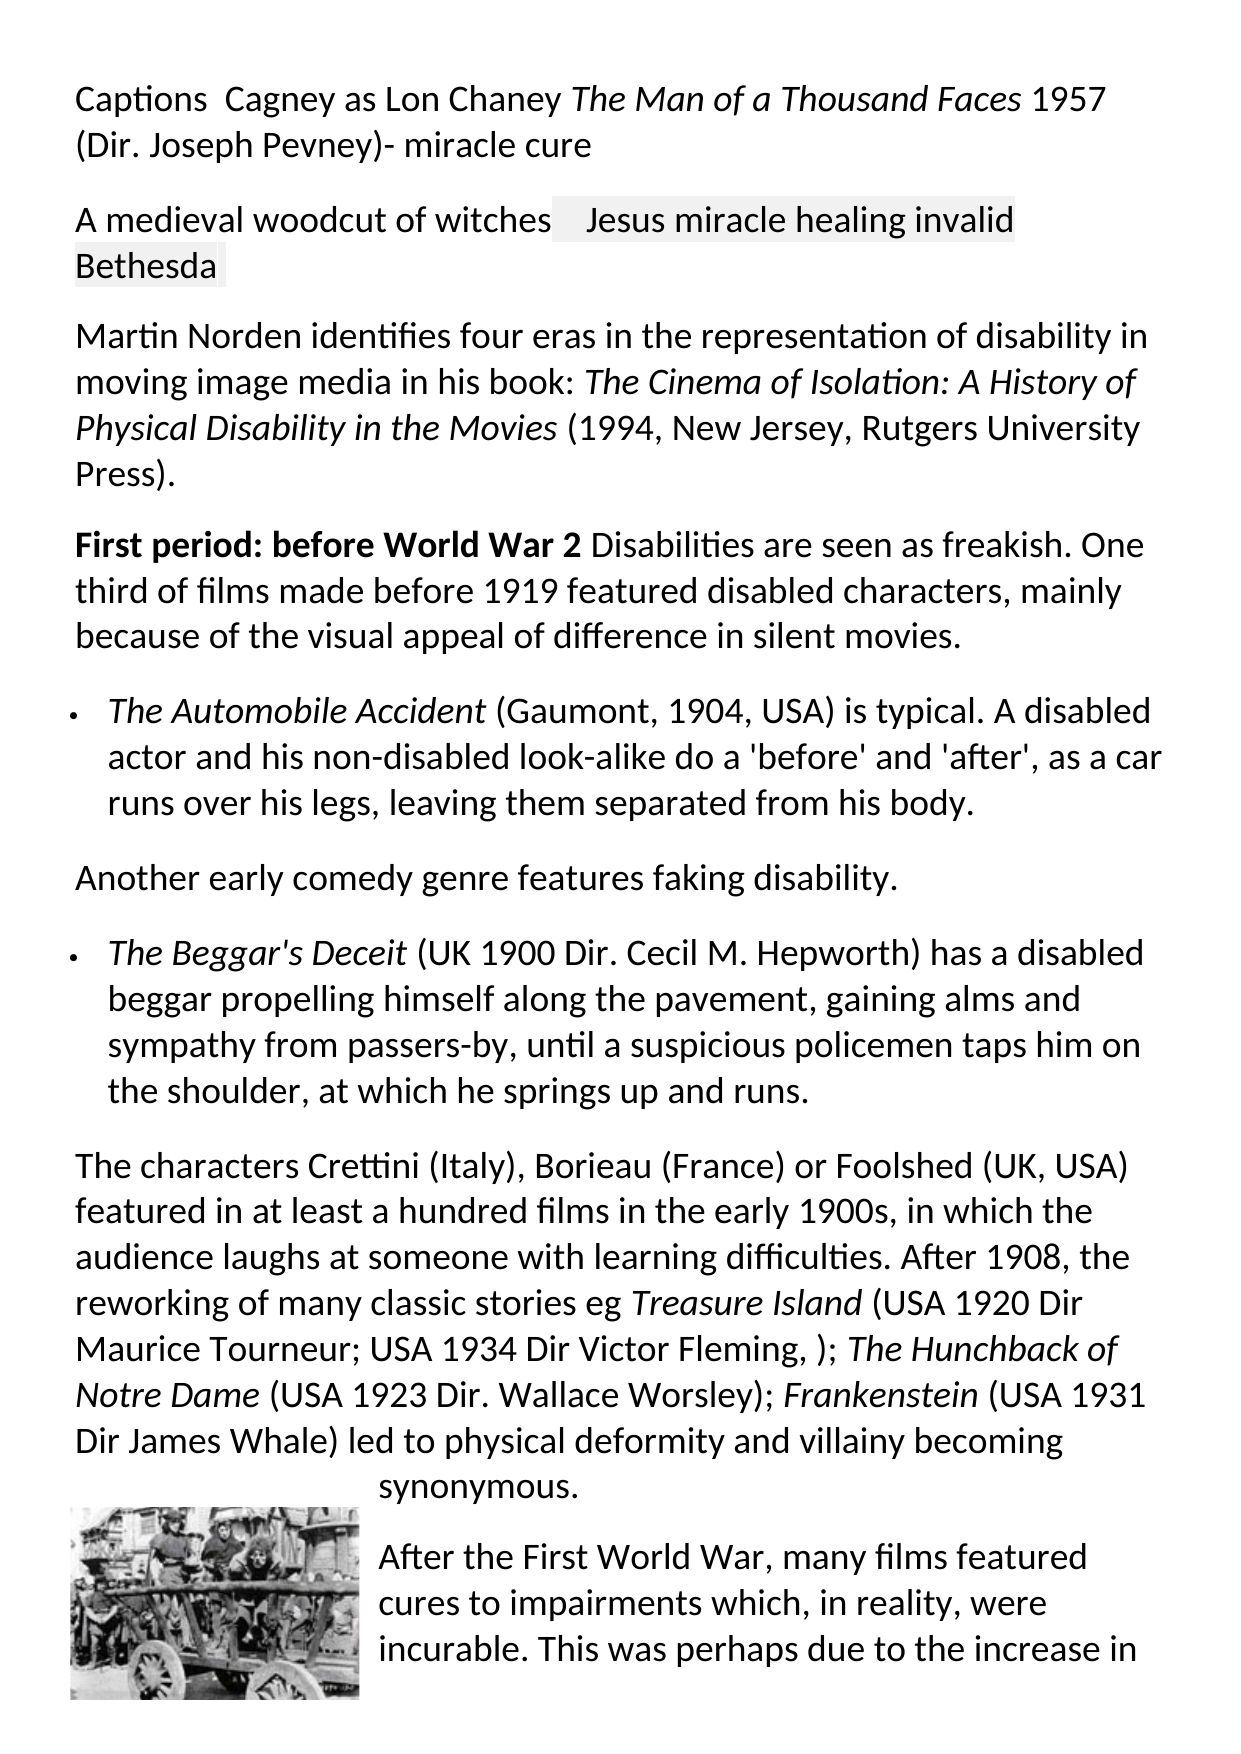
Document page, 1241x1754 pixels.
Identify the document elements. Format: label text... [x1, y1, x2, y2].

text Another early comedy genre features faking disability. [75, 854, 1165, 900]
subtitle First period: before World War 2 Disabilities are seen as freakish. One third of films made before 1919 featured disabled characters, mainly because of the visual appeal of difference in silent movies. [75, 521, 1165, 658]
text Martin Norden identifies four eras in the representation of disability in moving image media in his book: The Cinema of Isolation: A History of Physical Disability in the Movies (1994, New Jersey, Rutgers University Press). [75, 312, 1165, 496]
text The characters Crettini (Italy), Borieau (France) or Foolshed (UK, USA) featured in at least a hundred films in the early 1900s, in which the audience laughs at someone with learning difficulties. After 1908, the reworking of many classic stories eg Treasure Island (USA 1920 Dir Maurice Tourneur; USA 1934 Dir Victor Fleming, ); The Hunchback of Notre Dame (USA 1923 Dir. Wallace Worsley); Frankenstein (USA 1931 Dir James Whale) led to physical deformity and villainy becoming synonymous. [75, 1142, 1165, 1508]
text Captions Cagney as Lon Chaney The Man of a Thousand Faces 1957 (Dir. Joseph Pevney)- miracle cure [75, 75, 216, 121]
text A medieval woodcut of witches Jesus miracle healing invalid Bethesda [75, 196, 1165, 287]
picture [70, 1507, 360, 1700]
list The Beggar's Deceit (UK 1900 Dir. Cecil M. Hepworth) has a disabled beggar propelling himself along the pavement, gaining alms and sympathy from passers-by, until a suspicious policemen taps him on the shoulder, at which he springs up and runs. [70, 929, 1165, 1112]
list The Automobile Accident (Gaumont, 1904, USA) is typical. A disabled actor and his non-disabled look-alike do a 'before' and 'after', as a car runs over his legs, leaving them separated from his body. [70, 687, 1165, 825]
text Captions Cagney as Lon Chaney The Man of a Thousand Faces 1957 (Dir. Joseph Pevney)- miracle cure [592, 75, 1165, 167]
